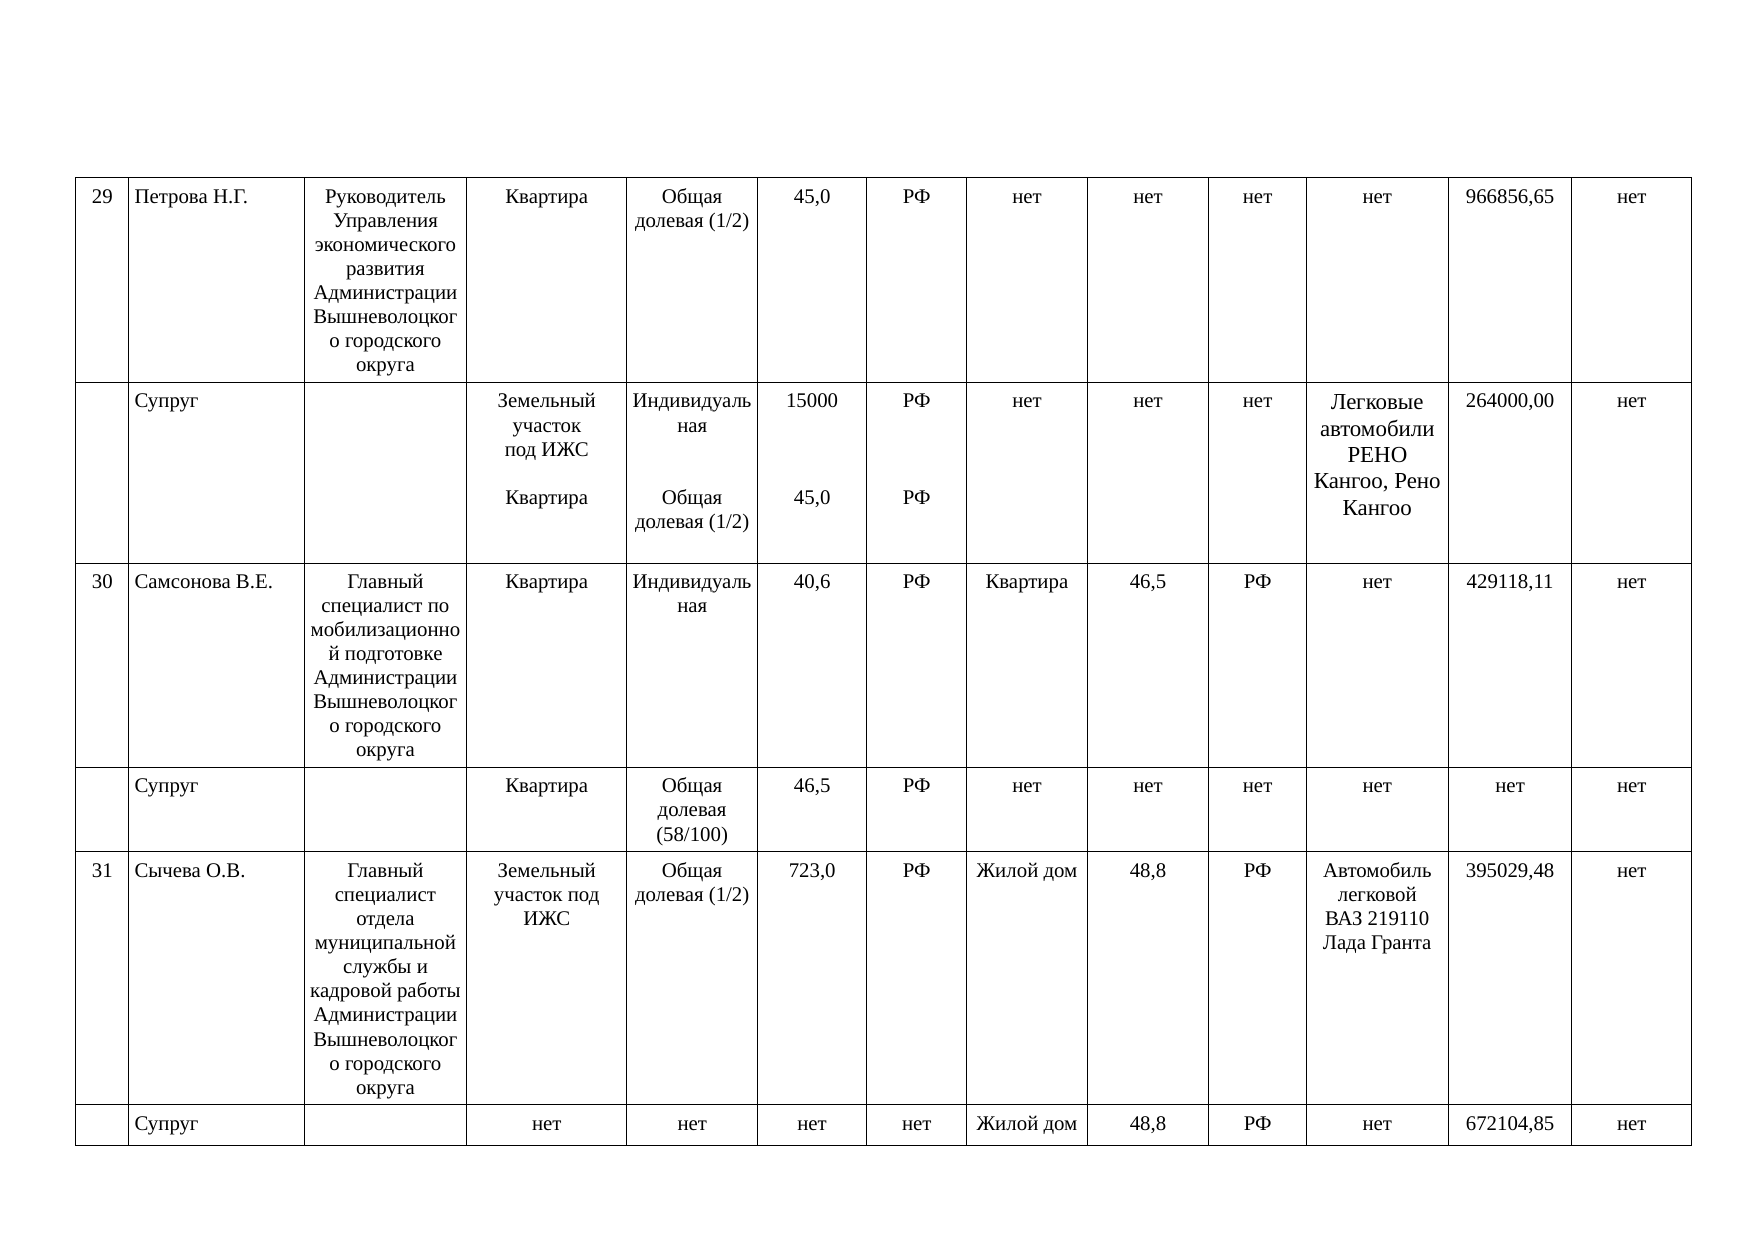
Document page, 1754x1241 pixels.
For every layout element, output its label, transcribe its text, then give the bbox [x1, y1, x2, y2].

table_cell 30 [76, 564, 128, 767]
table_cell 15000 45,0 [758, 383, 866, 563]
table_cell Сычева О.В. [129, 852, 304, 1104]
table_cell нет [1572, 1105, 1691, 1145]
table_cell РФ РФ [1209, 1105, 1306, 1145]
table_cell 46,5 [758, 768, 866, 851]
table_cell нет [1449, 768, 1571, 851]
table_cell нет [1307, 178, 1448, 382]
table_cell нет [1307, 564, 1448, 767]
table_cell Петрова Н.Г. [129, 178, 304, 382]
table_cell [305, 383, 466, 563]
table_cell РФ [867, 564, 966, 767]
table_cell нет [1088, 178, 1208, 382]
table_cell Квартира [467, 564, 626, 767]
table_cell 429118,11 [1449, 564, 1571, 767]
table_cell [305, 768, 466, 851]
table_cell Квартира [467, 768, 626, 851]
table_cell [305, 1105, 466, 1145]
table_cell Квартира [967, 564, 1087, 767]
table_cell Индивидуальная Общая долевая (1/2) [627, 383, 757, 563]
table_cell РФ [867, 852, 966, 1104]
table_cell 723,0 [758, 852, 866, 1104]
table_cell нет [1088, 768, 1208, 851]
table_cell Легковые автомобили РЕНО Кангоо, Рено Кангоо [1307, 383, 1448, 563]
table_cell нет [1307, 768, 1448, 851]
table_cell Супруг [129, 1105, 304, 1145]
table_cell Жилой дом [967, 852, 1087, 1104]
table_cell Супруг [129, 383, 304, 563]
table_cell нет [967, 383, 1087, 563]
table_cell РФ [867, 768, 966, 851]
table_cell [76, 768, 128, 851]
table_cell 48,8 723,0 [1088, 1105, 1208, 1145]
table_cell Индивидуальная [627, 564, 757, 767]
table_cell нет [867, 1105, 966, 1145]
table_cell Общая долевая (1/2) [627, 178, 757, 382]
table_cell Супруг [129, 768, 304, 851]
table_cell РФ РФ [867, 383, 966, 563]
table_cell нет [1572, 852, 1691, 1104]
table_cell 264000,00 [1449, 383, 1571, 563]
table_cell Главный специалист отдела муниципальной службы и кадровой работы Администрации Вышневолоцкого городского округа [305, 852, 466, 1104]
table_cell [76, 1105, 128, 1145]
table_cell 45,0 [758, 178, 866, 382]
table_cell нет [467, 1105, 626, 1145]
table_cell Главный специалист по мобилизационной подготовке Администрации Вышневолоцкого городского округа [305, 564, 466, 767]
table_cell Земельный участок под ИЖС [467, 852, 626, 1104]
table_cell Самсонова В.Е. [129, 564, 304, 767]
table_cell нет [627, 1105, 757, 1145]
table_cell нет [967, 178, 1087, 382]
table_cell нет [967, 768, 1087, 851]
table_cell Общая долевая (58/100) [627, 768, 757, 851]
table_cell 48,8 [1088, 852, 1208, 1104]
table_cell нет [1088, 383, 1208, 563]
table_cell 672104,85 [1449, 1105, 1571, 1145]
table_cell 966856,65 [1449, 178, 1571, 382]
table_cell 46,5 [1088, 564, 1208, 767]
table_cell нет [758, 1105, 866, 1145]
table_cell Руководитель Управления экономического развития Администрации Вышневолоцкого городского округа [305, 178, 466, 382]
table_cell нет [1209, 178, 1306, 382]
table_cell 395029,48 [1449, 852, 1571, 1104]
table_cell 31 [76, 852, 128, 1104]
table_cell 29 [76, 178, 128, 382]
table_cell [967, 1105, 1087, 1145]
table_cell Общая долевая (1/2) [627, 852, 757, 1104]
table_cell РФ [1209, 564, 1306, 767]
table_cell Квартира [467, 178, 626, 382]
table_cell [76, 383, 128, 563]
table_cell 40,6 [758, 564, 866, 767]
table_cell РФ [1209, 852, 1306, 1104]
table_cell нет [1572, 564, 1691, 767]
table_cell нет [1572, 383, 1691, 563]
table_cell нет [1572, 768, 1691, 851]
table_cell нет [1209, 383, 1306, 563]
table_cell нет [1572, 178, 1691, 382]
table_cell Земельный участок под ИЖС Квартира [467, 383, 626, 563]
table_cell РФ [867, 178, 966, 382]
table_cell нет [1209, 768, 1306, 851]
table_cell Автомобиль легковой ВАЗ 219110 Лада Гранта [1307, 852, 1448, 1104]
table_cell нет [1307, 1105, 1448, 1145]
